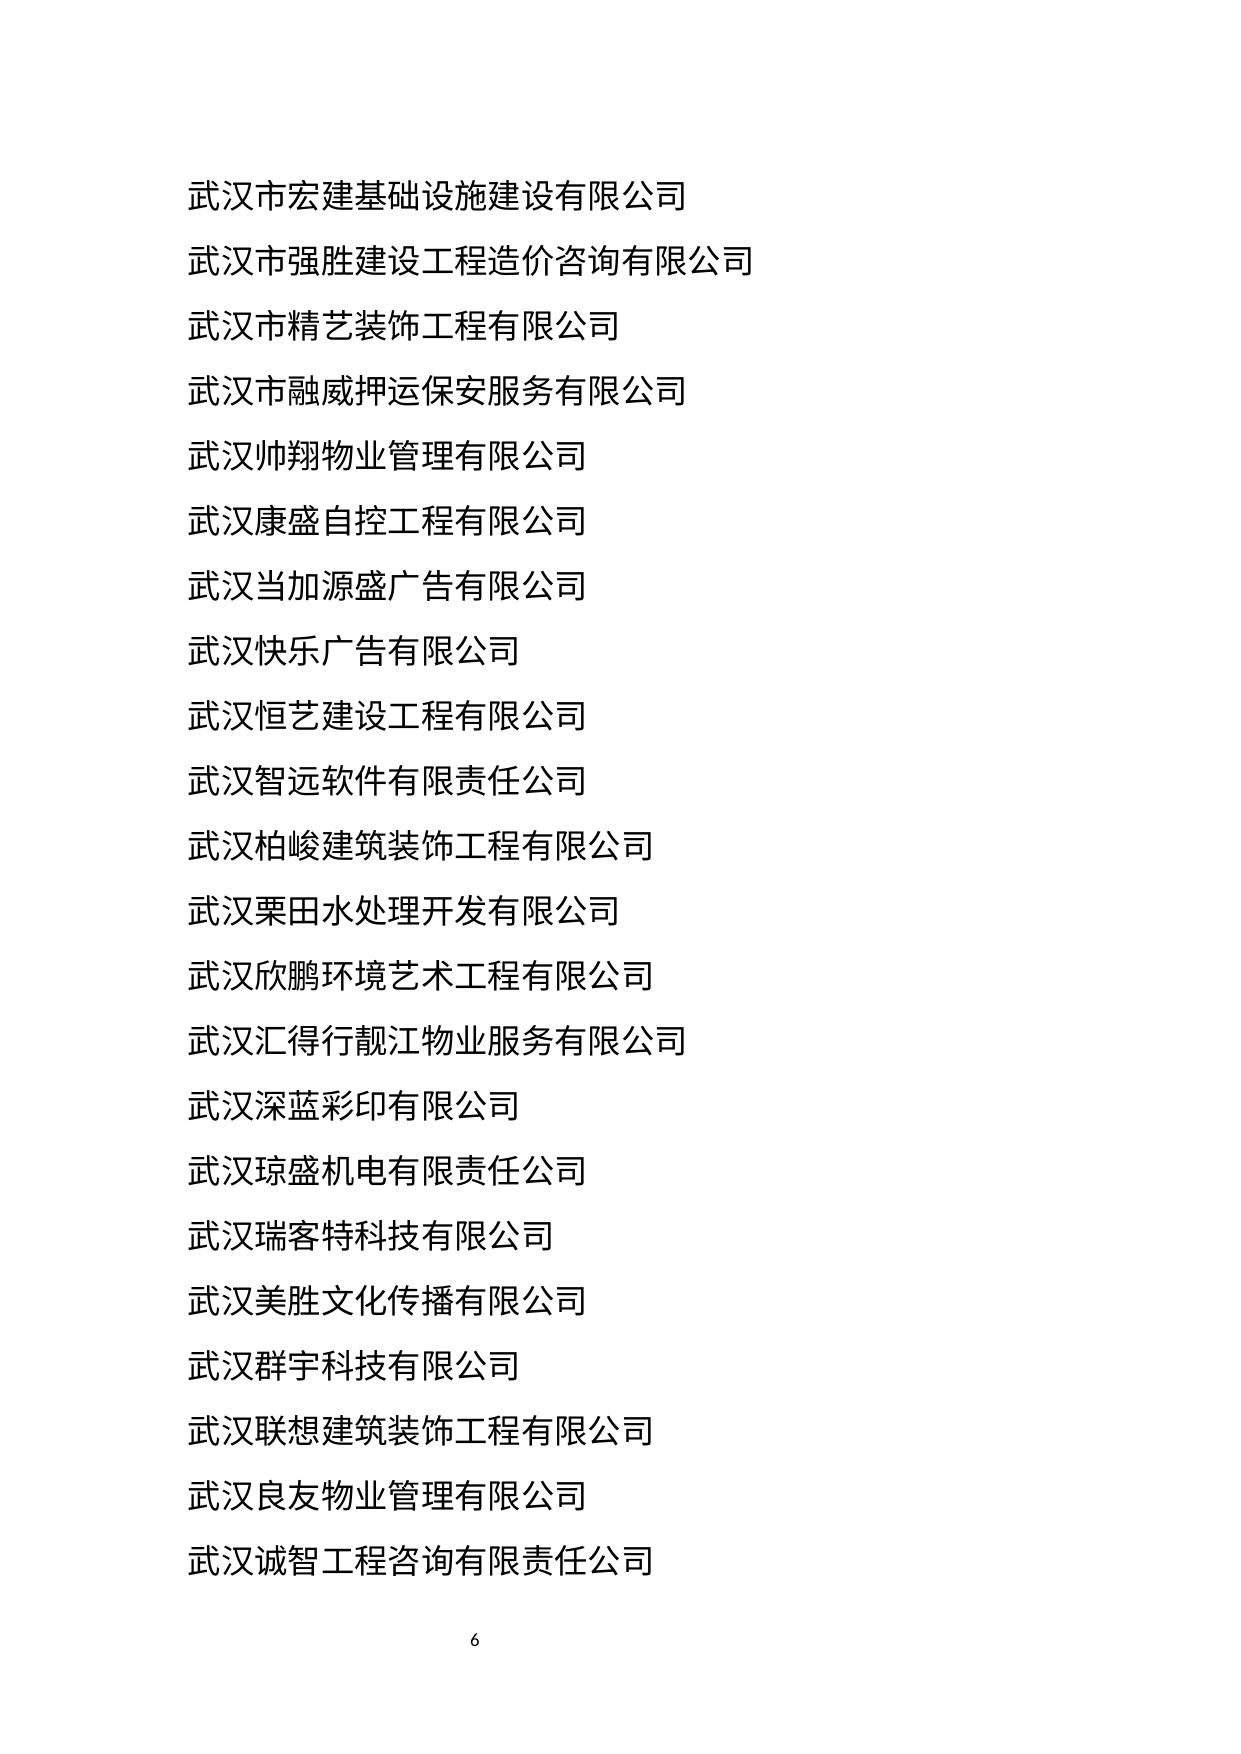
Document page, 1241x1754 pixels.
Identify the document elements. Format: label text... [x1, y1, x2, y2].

text 武汉汇得行靓江物业服务有限公司 [187, 1007, 1053, 1072]
text 武汉群宇科技有限公司 [187, 1332, 1053, 1397]
text 武汉康盛自控工程有限公司 [187, 487, 1053, 552]
text 武汉诚智工程咨询有限责任公司 [187, 1527, 1053, 1592]
text 武汉智远软件有限责任公司 [187, 747, 1053, 812]
text 武汉欣鹏环境艺术工程有限公司 [187, 942, 1053, 1007]
text 武汉美胜文化传播有限公司 [187, 1267, 1053, 1332]
text 武汉市宏建基础设施建设有限公司 [187, 162, 1053, 227]
text 武汉市融威押运保安服务有限公司 [187, 357, 1053, 422]
text 武汉市强胜建设工程造价咨询有限公司 [187, 227, 1053, 292]
text 武汉深蓝彩印有限公司 [187, 1072, 1053, 1137]
text 武汉瑞客特科技有限公司 [187, 1202, 1053, 1267]
text 武汉当加源盛广告有限公司 [187, 552, 1053, 617]
text 武汉联想建筑装饰工程有限公司 [187, 1397, 1053, 1462]
text 武汉良友物业管理有限公司 [187, 1462, 1053, 1527]
text 武汉市精艺装饰工程有限公司 [187, 292, 1053, 357]
text 武汉栗田水处理开发有限公司 [187, 877, 1053, 942]
text 武汉柏峻建筑装饰工程有限公司 [187, 812, 1053, 877]
text 武汉帅翔物业管理有限公司 [187, 422, 1053, 487]
text 武汉恒艺建设工程有限公司 [187, 682, 1053, 747]
text 武汉快乐广告有限公司 [187, 617, 1053, 682]
text 武汉琼盛机电有限责任公司 [187, 1137, 1053, 1202]
